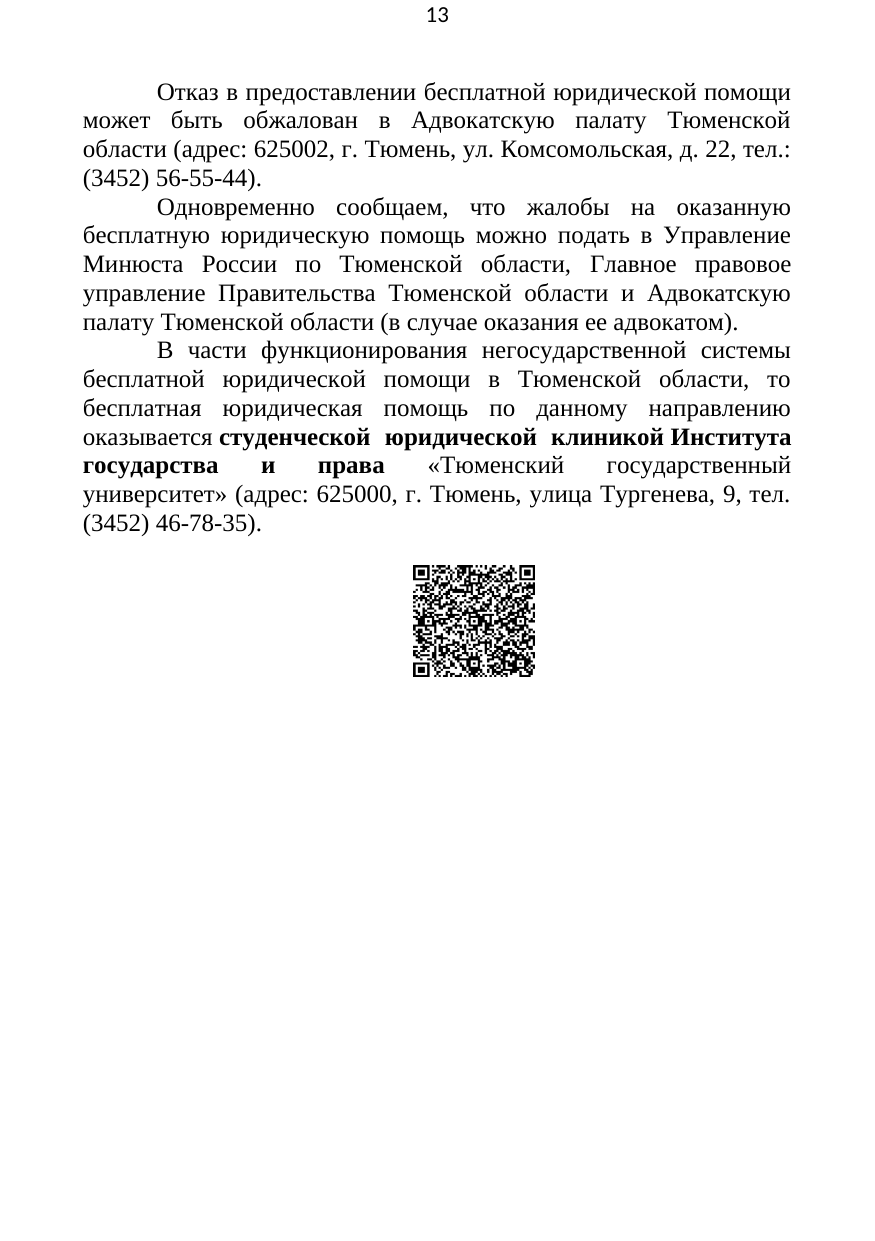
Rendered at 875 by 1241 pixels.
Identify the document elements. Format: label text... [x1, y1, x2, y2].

picture [413, 565, 535, 677]
text Одновременно сообщаем, что жалобы на оказанную бесплатную юридическую помощь можно подать в Управление Минюста России по Тюменской области, Главное правовое управление Правительства Тюменской области и Адвокатскую палату Тюменской области (в случае оказания ее адвокатом). [83, 192, 791, 336]
text Отказ в предоставлении бесплатной юридической помощи может быть обжалован в Адвокатскую палату Тюменской области (адрес: 625002, г. Тюмень, ул. Комсомольская, д. 22, тел.: (3452) 56-55-44). [83, 77, 791, 192]
text В части функционирования негосударственной системы бесплатной юридической помощи в Тюменской области, то бесплатная юридическая помощь по данному направлению оказывается студенческой юридической клиникой Института государства и права «Тюменский государственный университет» (адрес: 625000, г. Тюмень, улица Тургенева, 9, тел. (3452) 46-78-35). [83, 336, 791, 537]
